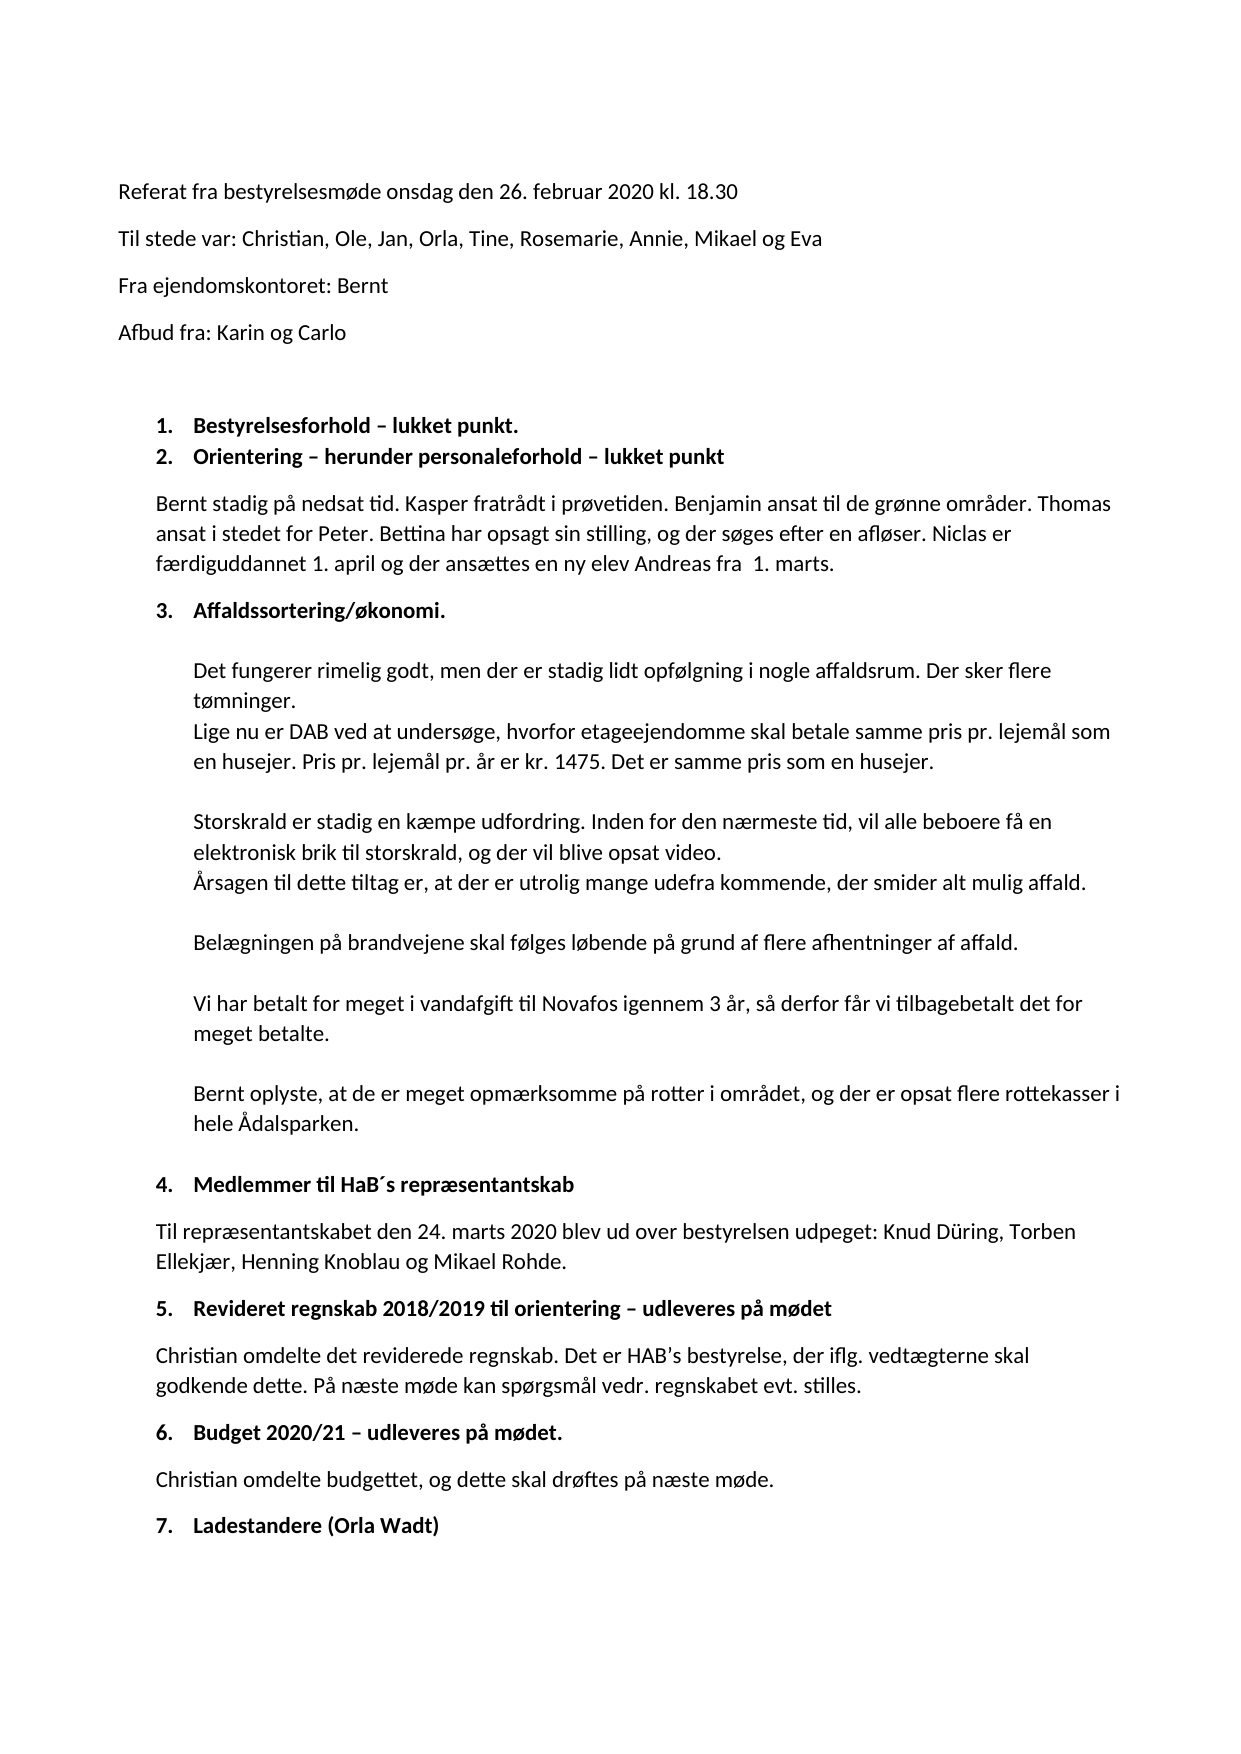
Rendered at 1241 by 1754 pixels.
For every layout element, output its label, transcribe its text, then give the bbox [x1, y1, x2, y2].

list Storskrald er stadig en kæmpe udfordring. Inden for den nærmeste tid, vil alle beboere få en elektronisk brik til storskrald, og der vil blive opsat video. [193, 807, 1122, 866]
text Afbud fra: Karin og Carlo [118, 318, 1122, 346]
list Ladestandere (Orla Wadt) [156, 1512, 1122, 1539]
list Budget 2020/21 – udleveres på mødet. [156, 1418, 1122, 1446]
list Bernt oplyste, at de er meget opmærksomme på rotter i området, og der er opsat flere rottekasser i hele Ådalsparken. [193, 1079, 1122, 1137]
text Til stede var: Christian, Ole, Jan, Orla, Tine, Rosemarie, Annie, Mikael og Eva [118, 224, 1122, 252]
text Christian omdelte budgettet, og dette skal drøftes på næste møde. [156, 1465, 1122, 1493]
list Vi har betalt for meget i vandafgift til Novafos igennem 3 år, så derfor får vi tilbagebetalt det for meget betalte. [193, 989, 1122, 1047]
text Fra ejendomskontoret: Bernt [118, 271, 1122, 299]
list Revideret regnskab 2018/2019 til orientering – udleveres på mødet [156, 1294, 1122, 1322]
list Bestyrelsesforhold – lukket punkt. [156, 412, 1122, 439]
text Bernt stadig på nedsat tid. Kasper fratrådt i prøvetiden. Benjamin ansat til de grønne områder. Thomas ansat i stedet for Peter. Bettina har opsagt sin stilling, og der søges efter en afløser. Niclas er færdiguddannet 1. april og der ansættes en ny elev Andreas fra 1. marts. [156, 489, 1122, 577]
list Orientering – herunder personaleforhold – lukket punkt [156, 442, 1122, 470]
list Årsagen til dette tiltag er, at der er utrolig mange udefra kommende, der smider alt mulig affald. [193, 868, 1122, 896]
text Referat fra bestyrelsesmøde onsdag den 26. februar 2020 kl. 18.30 [118, 177, 1122, 205]
list Affaldssortering/økonomi. [156, 596, 1122, 624]
text Til repræsentantskabet den 24. marts 2020 blev ud over bestyrelsen udpeget: Knud Düring, Torben Ellekjær, Henning Knoblau og Mikael Rohde. [156, 1217, 1122, 1275]
list Belægningen på brandvejene skal følges løbende på grund af flere afhentninger af affald. [193, 928, 1122, 956]
list Lige nu er DAB ved at undersøge, hvorfor etageejendomme skal betale samme pris pr. lejemål som en husejer. Pris pr. lejemål pr. år er kr. 1475. Det er samme pris som en husejer. [193, 717, 1122, 775]
list Det fungerer rimelig godt, men der er stadig lidt opfølgning i nogle affaldsrum. Der sker flere tømninger. [193, 656, 1122, 714]
list Medlemmer til HaB´s repræsentantskab [156, 1170, 1122, 1198]
text Christian omdelte det reviderede regnskab. Det er HAB’s bestyrelse, der iflg. vedtægterne skal godkende dette. På næste møde kan spørgsmål vedr. regnskabet evt. stilles. [156, 1341, 1122, 1399]
